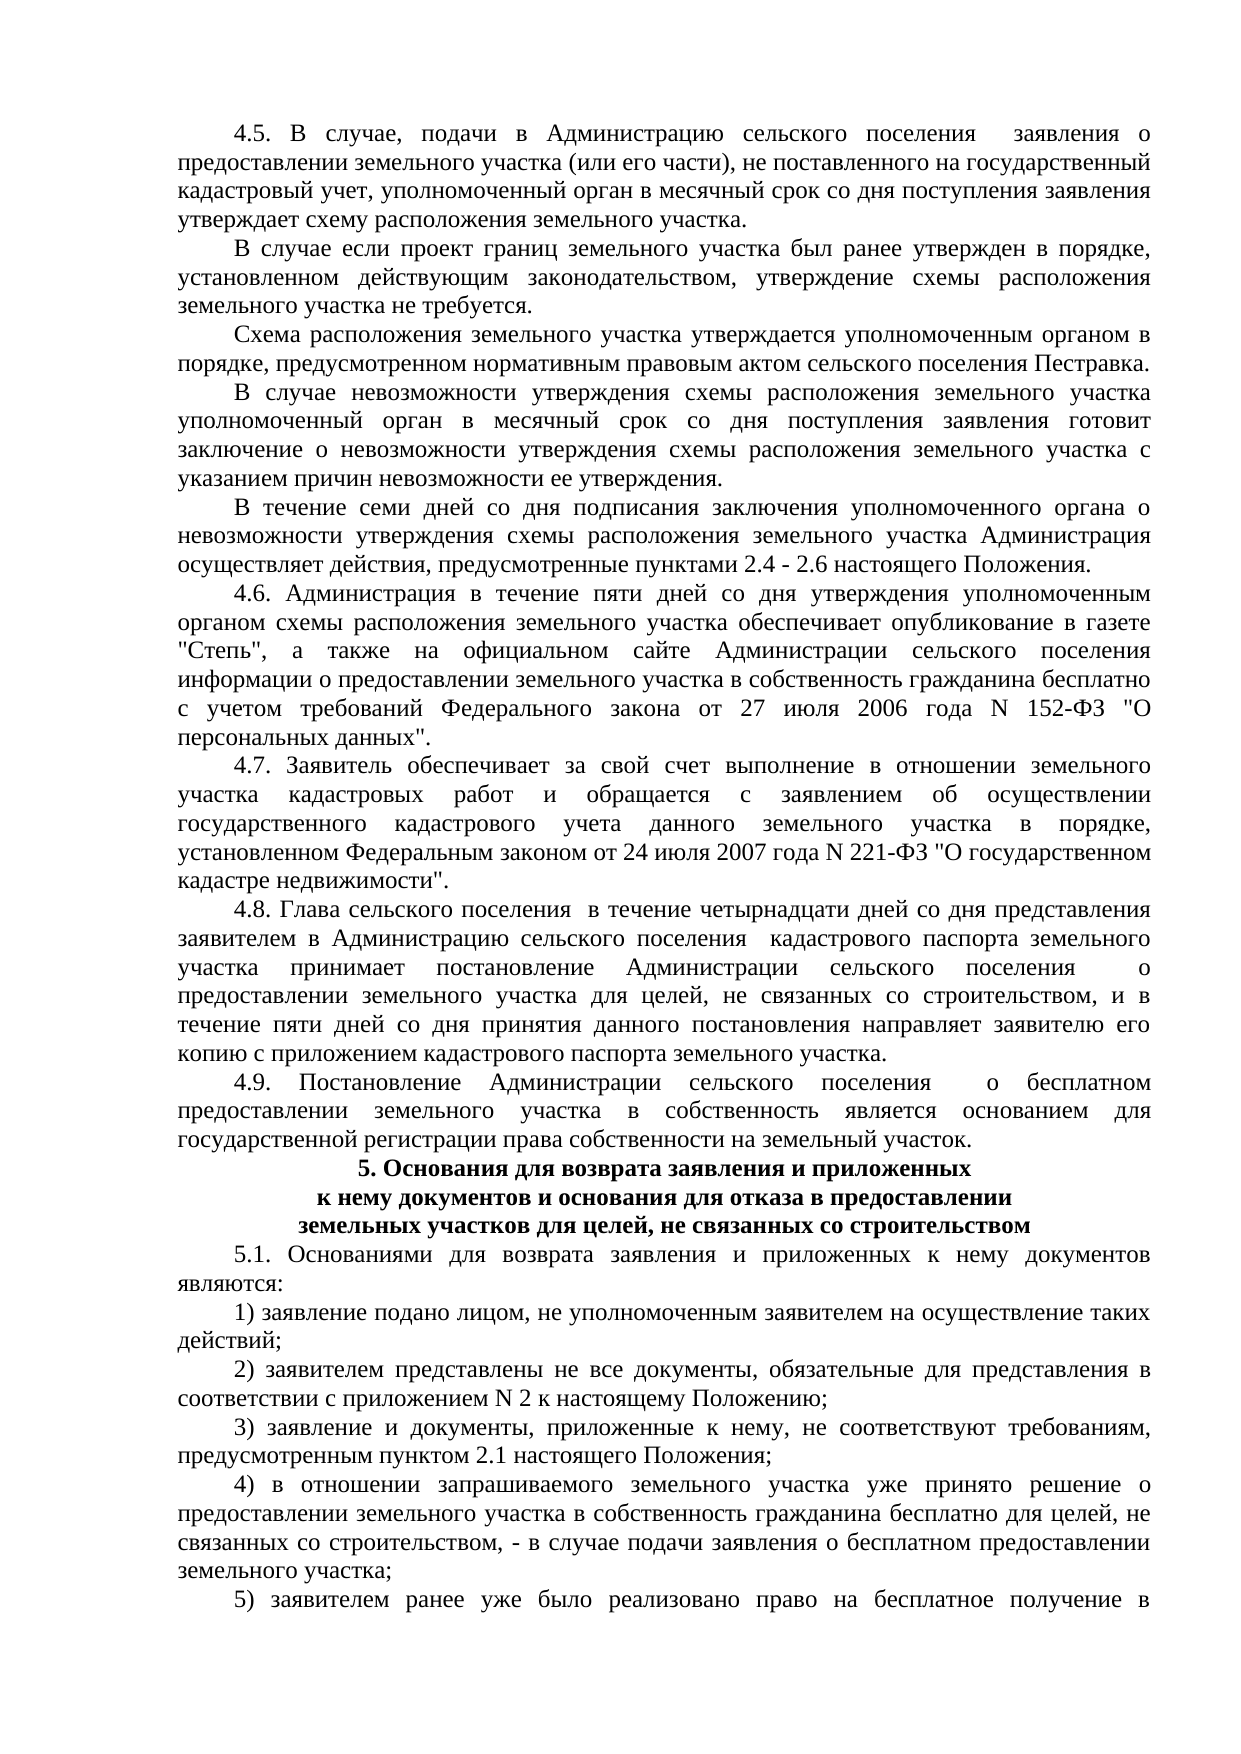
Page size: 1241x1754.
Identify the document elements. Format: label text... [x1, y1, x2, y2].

text 2) заявителем представлены не все документы, обязательные для представления в соответствии с приложением N 2 к настоящему Положению; [177, 1354, 1152, 1412]
text 3) заявление и документы, приложенные к нему, не соответствуют требованиям, предусмотренным пунктом 2.1 настоящего Положения; [177, 1412, 1152, 1469]
text 1) заявление подано лицом, не уполномоченным заявителем на осуществление таких действий; [177, 1297, 1152, 1354]
text В течение семи дней со дня подписания заключения уполномоченного органа о невозможности утверждения схемы расположения земельного участка Администрация осуществляет действия, предусмотренные пунктами 2.4 - 2.6 настоящего Положения. [177, 492, 1152, 578]
text 4.6. Администрация в течение пяти дней со дня утверждения уполномоченным органом схемы расположения земельного участка обеспечивает опубликование в газете "Степь", а также на официальном сайте Администрации сельского поселения информации о предоставлении земельного участка в собственность гражданина бесплатно с учетом требований Федерального закона от 27 июля 2006 года N 152-ФЗ "О персональных данных". [177, 578, 1152, 751]
text Схема расположения земельного участка утверждается уполномоченным органом в порядке, предусмотренном нормативным правовым актом сельского поселения Пестравка. [177, 319, 1152, 377]
text В случае невозможности утверждения схемы расположения земельного участка уполномоченный орган в месячный срок со дня поступления заявления готовит заключение о невозможности утверждения схемы расположения земельного участка с указанием причин невозможности ее утверждения. [177, 377, 1152, 492]
text 5. Основания для возврата заявления и приложенных [177, 1153, 1152, 1182]
text 5.1. Основаниями для возврата заявления и приложенных к нему документов являются: [177, 1239, 1152, 1297]
text 4) в отношении запрашиваемого земельного участка уже принято решение о предоставлении земельного участка в собственность гражданина бесплатно для целей, не связанных со строительством, - в случае подачи заявления о бесплатном предоставлении земельного участка; [177, 1469, 1152, 1584]
text 4.7. Заявитель обеспечивает за свой счет выполнение в отношении земельного участка кадастровых работ и обращается с заявлением об осуществлении государственного кадастрового учета данного земельного участка в порядке, установленном Федеральным законом от 24 июля 2007 года N 221-ФЗ "О государственном кадастре недвижимости". [177, 751, 1152, 894]
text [177, 1584, 1152, 1613]
text 4.9. Постановление Администрации сельского поселения о бесплатном предоставлении земельного участка в собственность является основанием для государственной регистрации права собственности на земельный участок. [177, 1067, 1152, 1153]
text 4.5. В случае, подачи в Администрацию сельского поселения заявления о предоставлении земельного участка (или его части), не поставленного на государственный кадастровый учет, уполномоченный орган в месячный срок со дня поступления заявления утверждает схему расположения земельного участка. [177, 118, 1152, 233]
text 4.8. Глава сельского поселения в течение четырнадцати дней со дня представления заявителем в Администрацию сельского поселения кадастрового паспорта земельного участка принимает постановление Администрации сельского поселения о предоставлении земельного участка для целей, не связанных со строительством, и в течение пяти дней со дня принятия данного постановления направляет заявителю его копию с приложением кадастрового паспорта земельного участка. [177, 894, 1152, 1067]
text к нему документов и основания для отказа в предоставлении [177, 1182, 1152, 1211]
text В случае если проект границ земельного участка был ранее утвержден в порядке, установленном действующим законодательством, утверждение схемы расположения земельного участка не требуется. [177, 233, 1152, 319]
text земельных участков для целей, не связанных со строительством [177, 1211, 1152, 1239]
